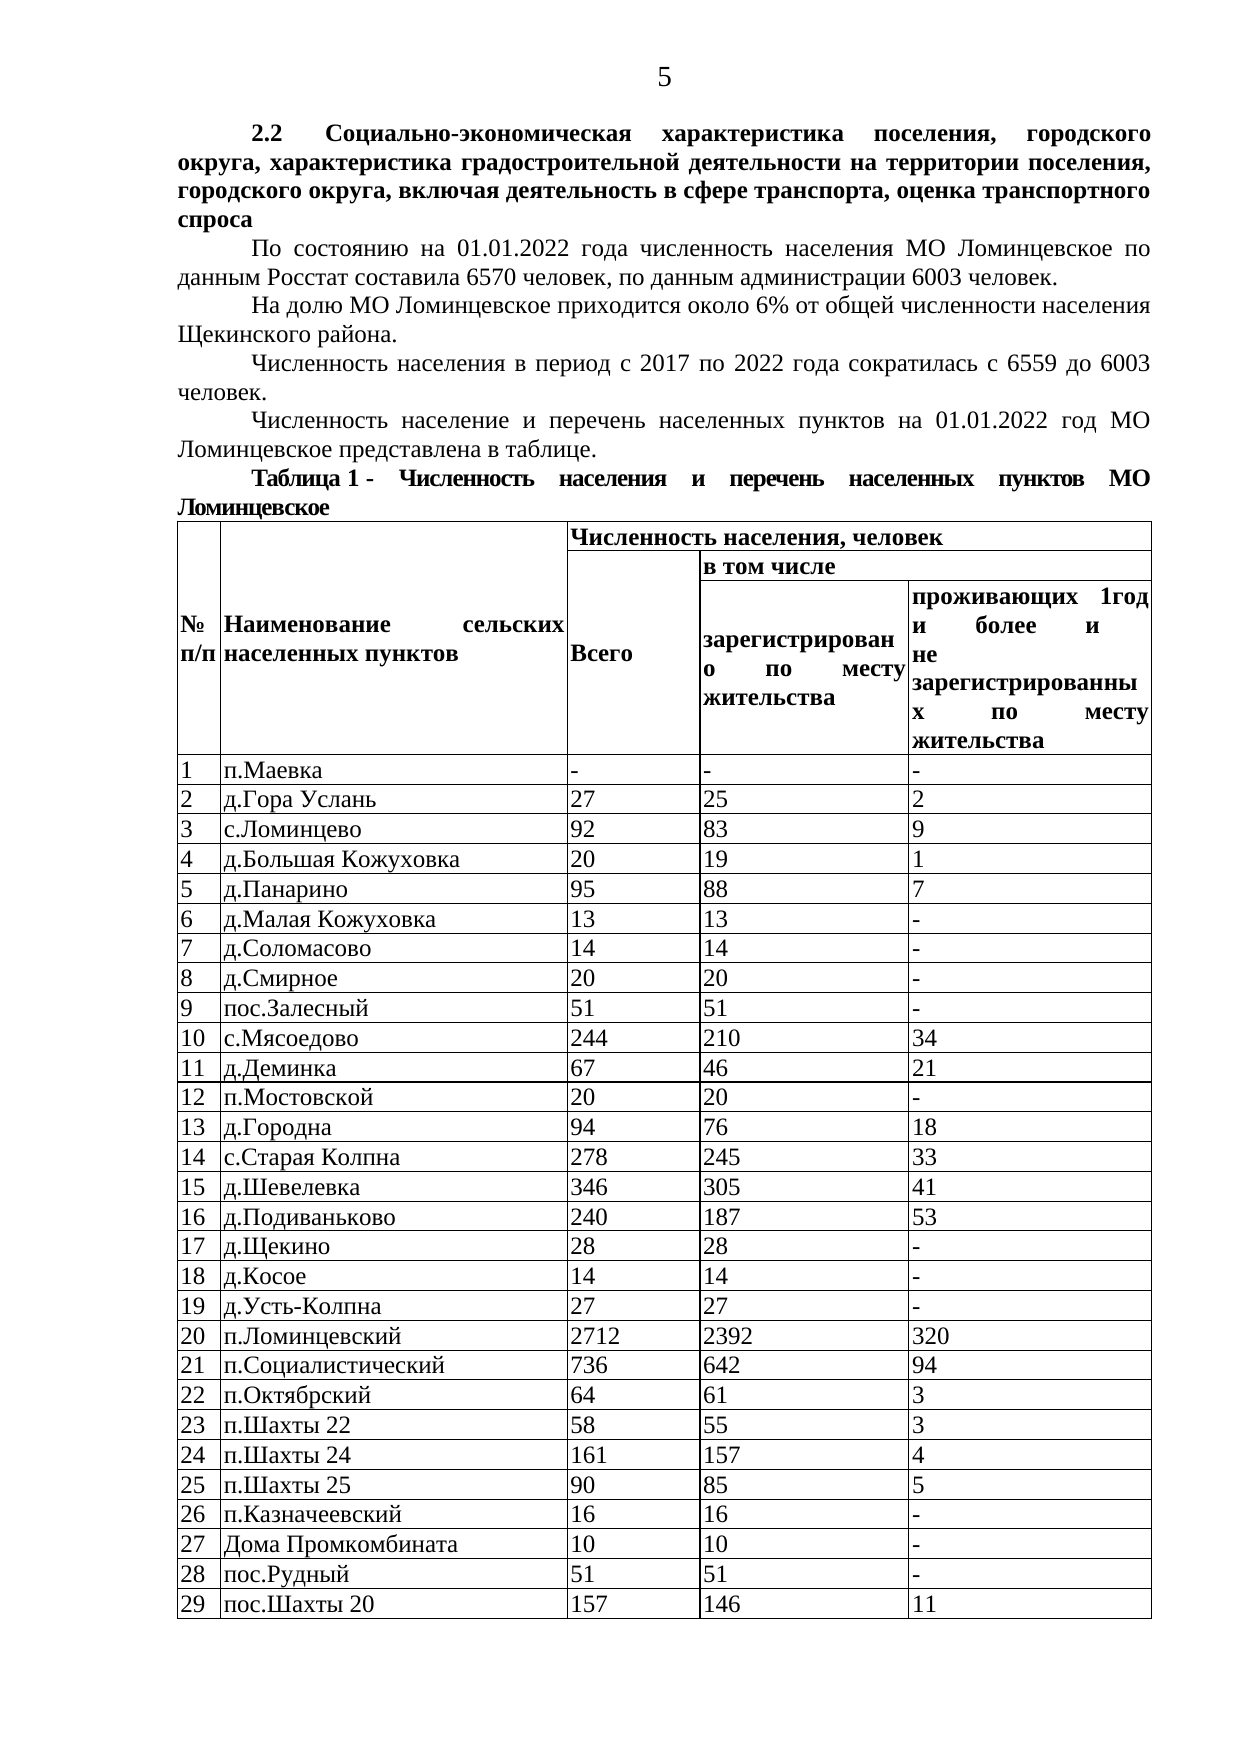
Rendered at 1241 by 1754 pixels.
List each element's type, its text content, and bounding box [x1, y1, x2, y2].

table_cell 16 [178, 1202, 220, 1230]
table_cell 6 [178, 904, 220, 932]
table_cell 90 [568, 1470, 699, 1498]
table_cell 4 [178, 844, 220, 873]
table_cell 1 [178, 755, 220, 783]
table_cell 240 [568, 1202, 699, 1230]
table_cell 3 [178, 814, 220, 843]
table_cell 27 [568, 785, 699, 813]
table_cell 23 [178, 1410, 220, 1439]
table_cell 29 [178, 1589, 220, 1618]
table_header Наименование сельских населенных пунктов [221, 522, 567, 754]
table_cell 157 [701, 1440, 908, 1469]
table_cell 17 [178, 1231, 220, 1260]
table_cell 12 [178, 1083, 220, 1111]
table_cell 2392 [701, 1321, 908, 1349]
table_cell 11 [178, 1053, 220, 1081]
table_cell 346 [568, 1172, 699, 1201]
table_cell - [909, 1500, 1151, 1528]
table_cell п.Шахты 25 [221, 1470, 567, 1498]
table_cell Всего [568, 551, 699, 754]
table_cell 46 [701, 1053, 908, 1081]
list Социально-экономическая характеристика поселения, городского округа, характеристика градостроительной деятельности на территории поселения, городского округа, включая деятельность в сфере транспорта, оценка транспортного спроса [177, 118, 1152, 233]
table_cell 14 [568, 934, 699, 962]
table_cell 51 [701, 993, 908, 1022]
table_cell 320 [909, 1321, 1151, 1349]
table_cell - [909, 963, 1151, 992]
table_cell с.Старая Колпна [221, 1142, 567, 1171]
table_cell 24 [178, 1440, 220, 1469]
table_cell 14 [701, 1261, 908, 1290]
table_cell - [701, 755, 908, 783]
table_cell 20 [568, 1083, 699, 1111]
table_cell 94 [909, 1351, 1151, 1379]
table_cell п.Социалистический [221, 1351, 567, 1379]
table_cell 85 [701, 1470, 908, 1498]
table_cell д.Городна [221, 1112, 567, 1141]
table_cell д.Малая Кожуховка [221, 904, 567, 932]
table_cell п.Казначеевский [221, 1500, 567, 1528]
table_cell - [909, 1231, 1151, 1260]
table_cell 92 [568, 814, 699, 843]
table_cell 22 [178, 1380, 220, 1409]
table_cell д.Большая Кожуховка [221, 844, 567, 873]
table_cell - [909, 934, 1151, 962]
table_cell - [909, 755, 1151, 783]
table_cell 9 [909, 814, 1151, 843]
table_cell - [909, 1529, 1151, 1558]
table_cell 27 [701, 1291, 908, 1320]
text На долю МО Ломинцевское приходится около 6% от общей численности населения Щекинского района. [177, 291, 1152, 348]
table_cell 3 [909, 1410, 1151, 1439]
table_cell 20 [568, 963, 699, 992]
table_cell пос.Залесный [221, 993, 567, 1022]
table_cell 10 [701, 1529, 908, 1558]
table_cell 736 [568, 1351, 699, 1379]
table_cell 9 [178, 993, 220, 1022]
table_cell 305 [701, 1172, 908, 1201]
table_cell 88 [701, 874, 908, 903]
table_cell 58 [568, 1410, 699, 1439]
table_cell пос.Шахты 20 [221, 1589, 567, 1618]
table_cell 3 [909, 1380, 1151, 1409]
table_cell 146 [701, 1589, 908, 1618]
table_cell с.Мясоедово [221, 1023, 567, 1052]
table_cell 28 [701, 1231, 908, 1260]
table_cell д.Щекино [221, 1231, 567, 1260]
table_cell 10 [178, 1023, 220, 1052]
text Численность население и перечень населенных пунктов на 01.01.2022 год МО Ломинцевское представлена в таблице. [177, 406, 1152, 463]
table_cell 161 [568, 1440, 699, 1469]
table_cell 20 [701, 1083, 908, 1111]
table_cell 7 [909, 874, 1151, 903]
table_cell 8 [178, 963, 220, 992]
table_cell 21 [178, 1351, 220, 1379]
table_cell - [568, 755, 699, 783]
table_cell - [909, 1261, 1151, 1290]
table_cell в том числе [701, 551, 1151, 580]
table_cell 19 [701, 844, 908, 873]
text Численность населения в период с 2017 по 2022 года сократилась с 6559 до 6003 человек. [177, 348, 1152, 406]
table_cell 13 [178, 1112, 220, 1141]
table_cell - [909, 1083, 1151, 1111]
table_cell 11 [909, 1589, 1151, 1618]
table_cell 76 [701, 1112, 908, 1141]
table_cell 21 [909, 1053, 1151, 1081]
table_cell п.Шахты 24 [221, 1440, 567, 1469]
table_cell 2712 [568, 1321, 699, 1349]
table_cell 14 [568, 1261, 699, 1290]
table_cell 187 [701, 1202, 908, 1230]
table_cell 34 [909, 1023, 1151, 1052]
table_cell 67 [568, 1053, 699, 1081]
table_cell д.Деминка [221, 1053, 567, 1081]
table_cell д.Подиваньково [221, 1202, 567, 1230]
table_cell 27 [178, 1529, 220, 1558]
table_cell - [909, 1559, 1151, 1588]
table_cell 210 [701, 1023, 908, 1052]
table_cell 278 [568, 1142, 699, 1171]
table_cell 15 [178, 1172, 220, 1201]
table_cell Дома Промкомбината [221, 1529, 567, 1558]
table_cell п.Октябрский [221, 1380, 567, 1409]
table_cell 64 [568, 1380, 699, 1409]
table_cell 5 [178, 874, 220, 903]
table_cell 642 [701, 1351, 908, 1379]
table_cell п.Маевка [221, 755, 567, 783]
table_cell 51 [701, 1559, 908, 1588]
table_cell 26 [178, 1500, 220, 1528]
table_cell 25 [701, 785, 908, 813]
table_cell 94 [568, 1112, 699, 1141]
table_cell 16 [701, 1500, 908, 1528]
table_cell с.Ломинцево [221, 814, 567, 843]
table_cell 53 [909, 1202, 1151, 1230]
table_cell 61 [701, 1380, 908, 1409]
table_cell д.Смирное [221, 963, 567, 992]
table_cell д.Соломасово [221, 934, 567, 962]
table_cell 25 [178, 1470, 220, 1498]
table_cell 14 [701, 934, 908, 962]
table_cell 244 [568, 1023, 699, 1052]
table_cell д.Шевелевка [221, 1172, 567, 1201]
table_cell 14 [178, 1142, 220, 1171]
table_cell 10 [568, 1529, 699, 1558]
title Численность населения и перечень населенных пунктов МО Ломинцевское [177, 463, 1152, 521]
table_cell д.Косое [221, 1261, 567, 1290]
table_cell 16 [568, 1500, 699, 1528]
table_cell 95 [568, 874, 699, 903]
table_cell зарегистрировано по месту жительства [701, 581, 908, 754]
table_cell 157 [568, 1589, 699, 1618]
table_cell п.Мостовской [221, 1083, 567, 1111]
table_cell п.Шахты 22 [221, 1410, 567, 1439]
table_cell - [909, 993, 1151, 1022]
table_cell 13 [701, 904, 908, 932]
table_cell 41 [909, 1172, 1151, 1201]
table_cell 51 [568, 993, 699, 1022]
table_cell пос.Рудный [221, 1559, 567, 1588]
table_cell 28 [568, 1231, 699, 1260]
table_cell 55 [701, 1410, 908, 1439]
table_cell 2 [178, 785, 220, 813]
table_cell 33 [909, 1142, 1151, 1171]
table_header Численность населения, человек [568, 522, 1151, 550]
table_cell д.Усть-Колпна [221, 1291, 567, 1320]
table_header № п/п [178, 522, 220, 754]
table_cell - [909, 1291, 1151, 1320]
table_cell п.Ломинцевский [221, 1321, 567, 1349]
table_cell 5 [909, 1470, 1151, 1498]
table_cell 20 [568, 844, 699, 873]
table_cell д.Гора Услань [221, 785, 567, 813]
table_cell 83 [701, 814, 908, 843]
table_cell 19 [178, 1291, 220, 1320]
table_cell 18 [909, 1112, 1151, 1141]
table_cell 13 [568, 904, 699, 932]
table_cell 20 [701, 963, 908, 992]
table_cell 27 [568, 1291, 699, 1320]
table_cell 4 [909, 1440, 1151, 1469]
table_cell 7 [178, 934, 220, 962]
table_cell д.Панарино [221, 874, 567, 903]
table_cell - [909, 904, 1151, 932]
table_cell 245 [701, 1142, 908, 1171]
table_cell 20 [178, 1321, 220, 1349]
table_cell 18 [178, 1261, 220, 1290]
table_cell 28 [178, 1559, 220, 1588]
table_cell 1 [909, 844, 1151, 873]
text По состоянию на 01.01.2022 года численность населения МО Ломинцевское по данным Росстат составила 6570 человек, по данным администрации 6003 человек. [177, 233, 1152, 291]
table_cell 51 [568, 1559, 699, 1588]
table_cell проживающих 1год и более и не зарегистрированных по месту жительства [909, 581, 1151, 754]
table_cell 2 [909, 785, 1151, 813]
